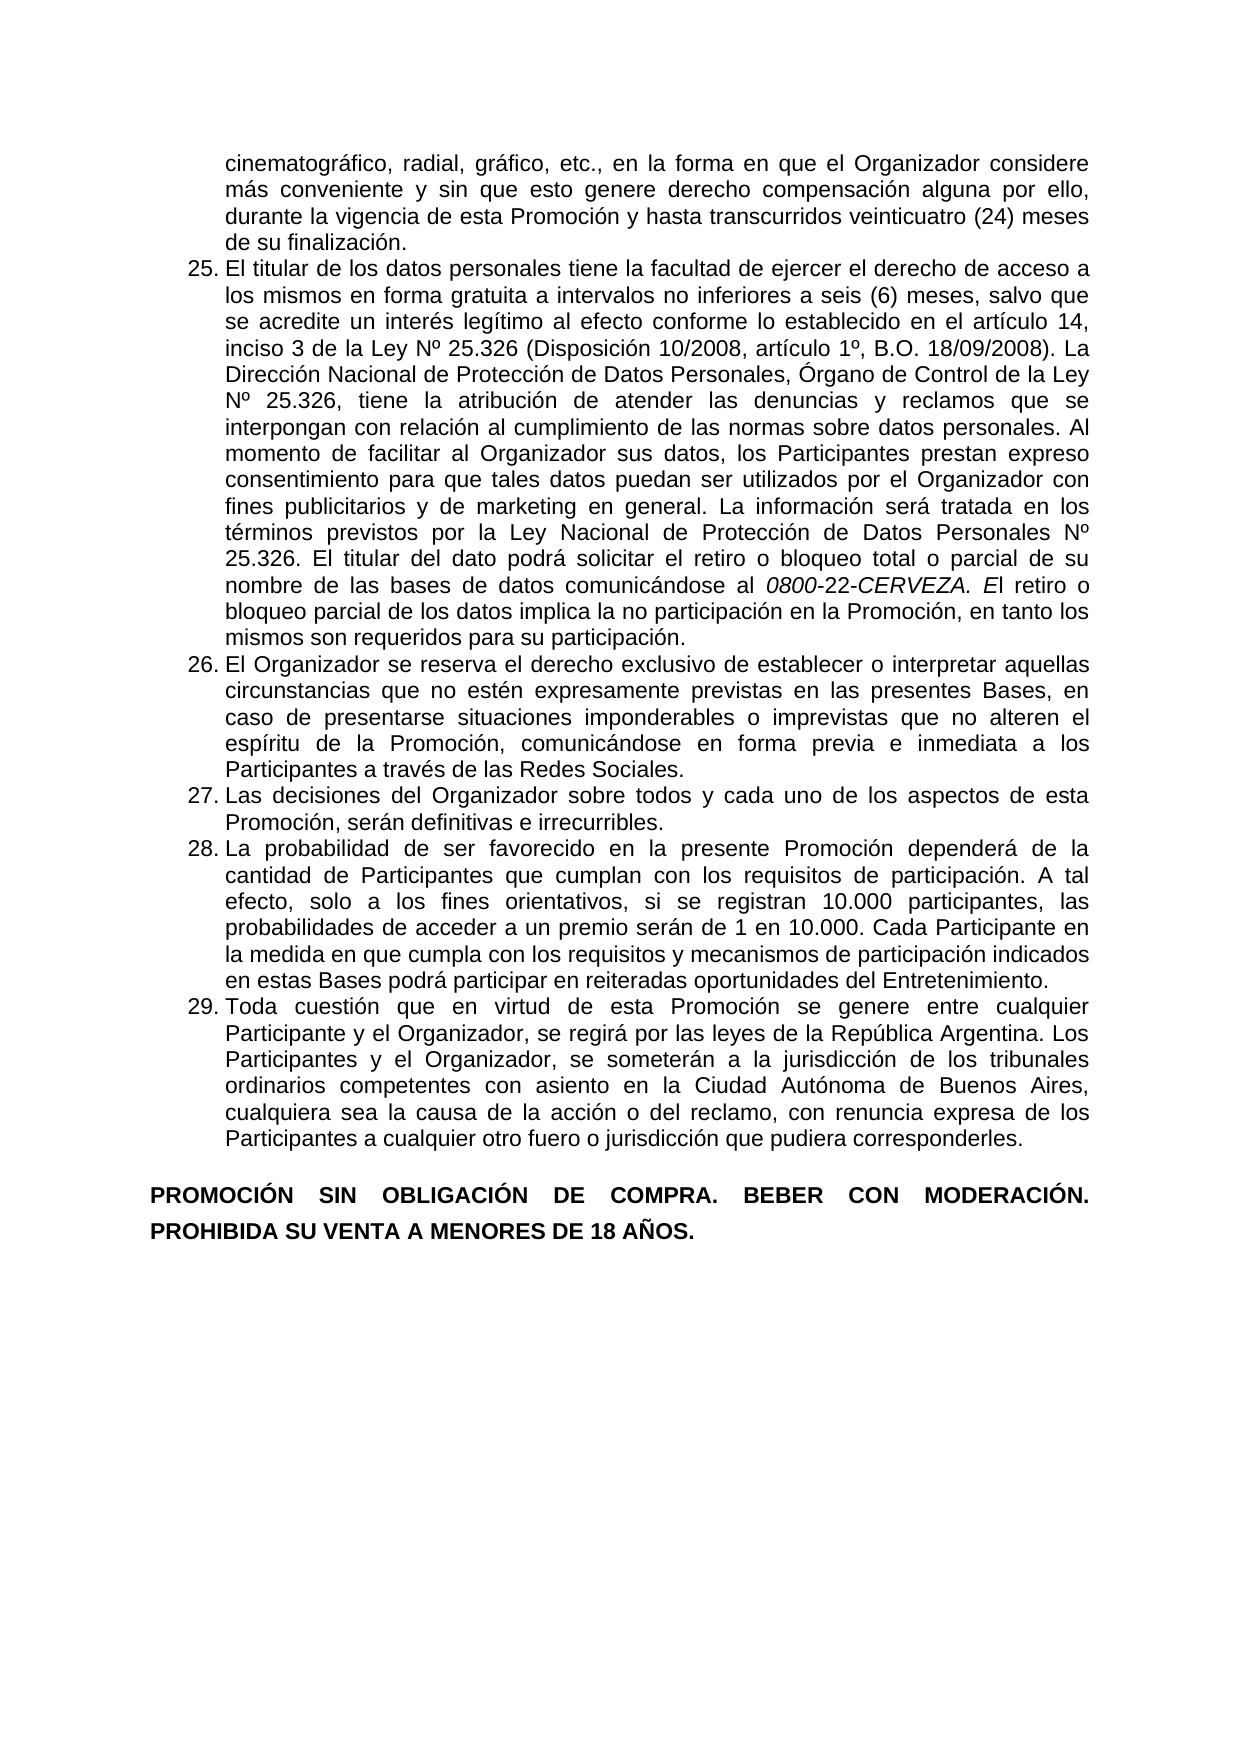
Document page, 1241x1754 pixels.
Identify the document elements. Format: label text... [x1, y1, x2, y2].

list El titular de los datos personales tiene la facultad de ejercer el derecho de acceso a los mismos en forma gratuita a intervalos no inferiores a seis (6) meses, salvo que se acredite un interés legítimo al efecto conforme lo establecido en el artículo 14, inciso 3 de la Ley Nº 25.326 (Disposición 10/2008, artículo 1º, B.O. 18/09/2008). La Dirección Nacional de Protección de Datos Personales, Órgano de Control de la Ley Nº 25.326, tiene la atribución de atender las denuncias y reclamos que se interpongan con relación al cumplimiento de las normas sobre datos personales. Al momento de facilitar al Organizador sus datos, los Participantes prestan expreso consentimiento para que tales datos puedan ser utilizados por el Organizador con fines publicitarios y de marketing en general. La información será tratada en los términos previstos por la Ley Nacional de Protección de Datos Personales Nº 25.326. El titular del dato podrá solicitar el retiro o bloqueo total o parcial de su nombre de las bases de datos comunicándose al 0800-22-CERVEZA. El retiro o bloqueo parcial de los datos implica la no participación en la Promoción, en tanto los mismos son requeridos para su participación. [187, 255, 1090, 651]
list La probabilidad de ser favorecido en la presente Promoción dependerá de la cantidad de Participantes que cumplan con los requisitos de participación. A tal efecto, solo a los fines orientativos, si se registran 10.000 participantes, las probabilidades de acceder a un premio serán de 1 en 10.000. Cada Participante en la medida en que cumpla con los requisitos y mecanismos de participación indicados en estas Bases podrá participar en reiteradas oportunidades del Entretenimiento. [187, 835, 1090, 993]
list Las decisiones del Organizador sobre todos y cada uno de los aspectos de esta Promoción, serán definitivas e irrecurribles. [187, 782, 1090, 835]
text PROMOCIÓN SIN OBLIGACIÓN DE COMPRA. BEBER CON MODERACIÓN. PROHIBIDA SU VENTA A MENORES DE 18 AÑOS. [150, 1182, 1090, 1244]
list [187, 150, 1090, 255]
list Toda cuestión que en virtud de esta Promoción se genere entre cualquier Participante y el Organizador, se regirá por las leyes de la República Argentina. Los Participantes y el Organizador, se someterán a la jurisdicción de los tribunales ordinarios competentes con asiento en la Ciudad Autónoma de Buenos Aires, cualquiera sea la causa de la acción o del reclamo, con renuncia expresa de los Participantes a cualquier otro fuero o jurisdicción que pudiera corresponderles. [187, 993, 1090, 1151]
list El Organizador se reserva el derecho exclusivo de establecer o interpretar aquellas circunstancias que no estén expresamente previstas en las presentes Bases, en caso de presentarse situaciones imponderables o imprevistas que no alteren el espíritu de la Promoción, comunicándose en forma previa e inmediata a los Participantes a través de las Redes Sociales. [187, 651, 1090, 782]
